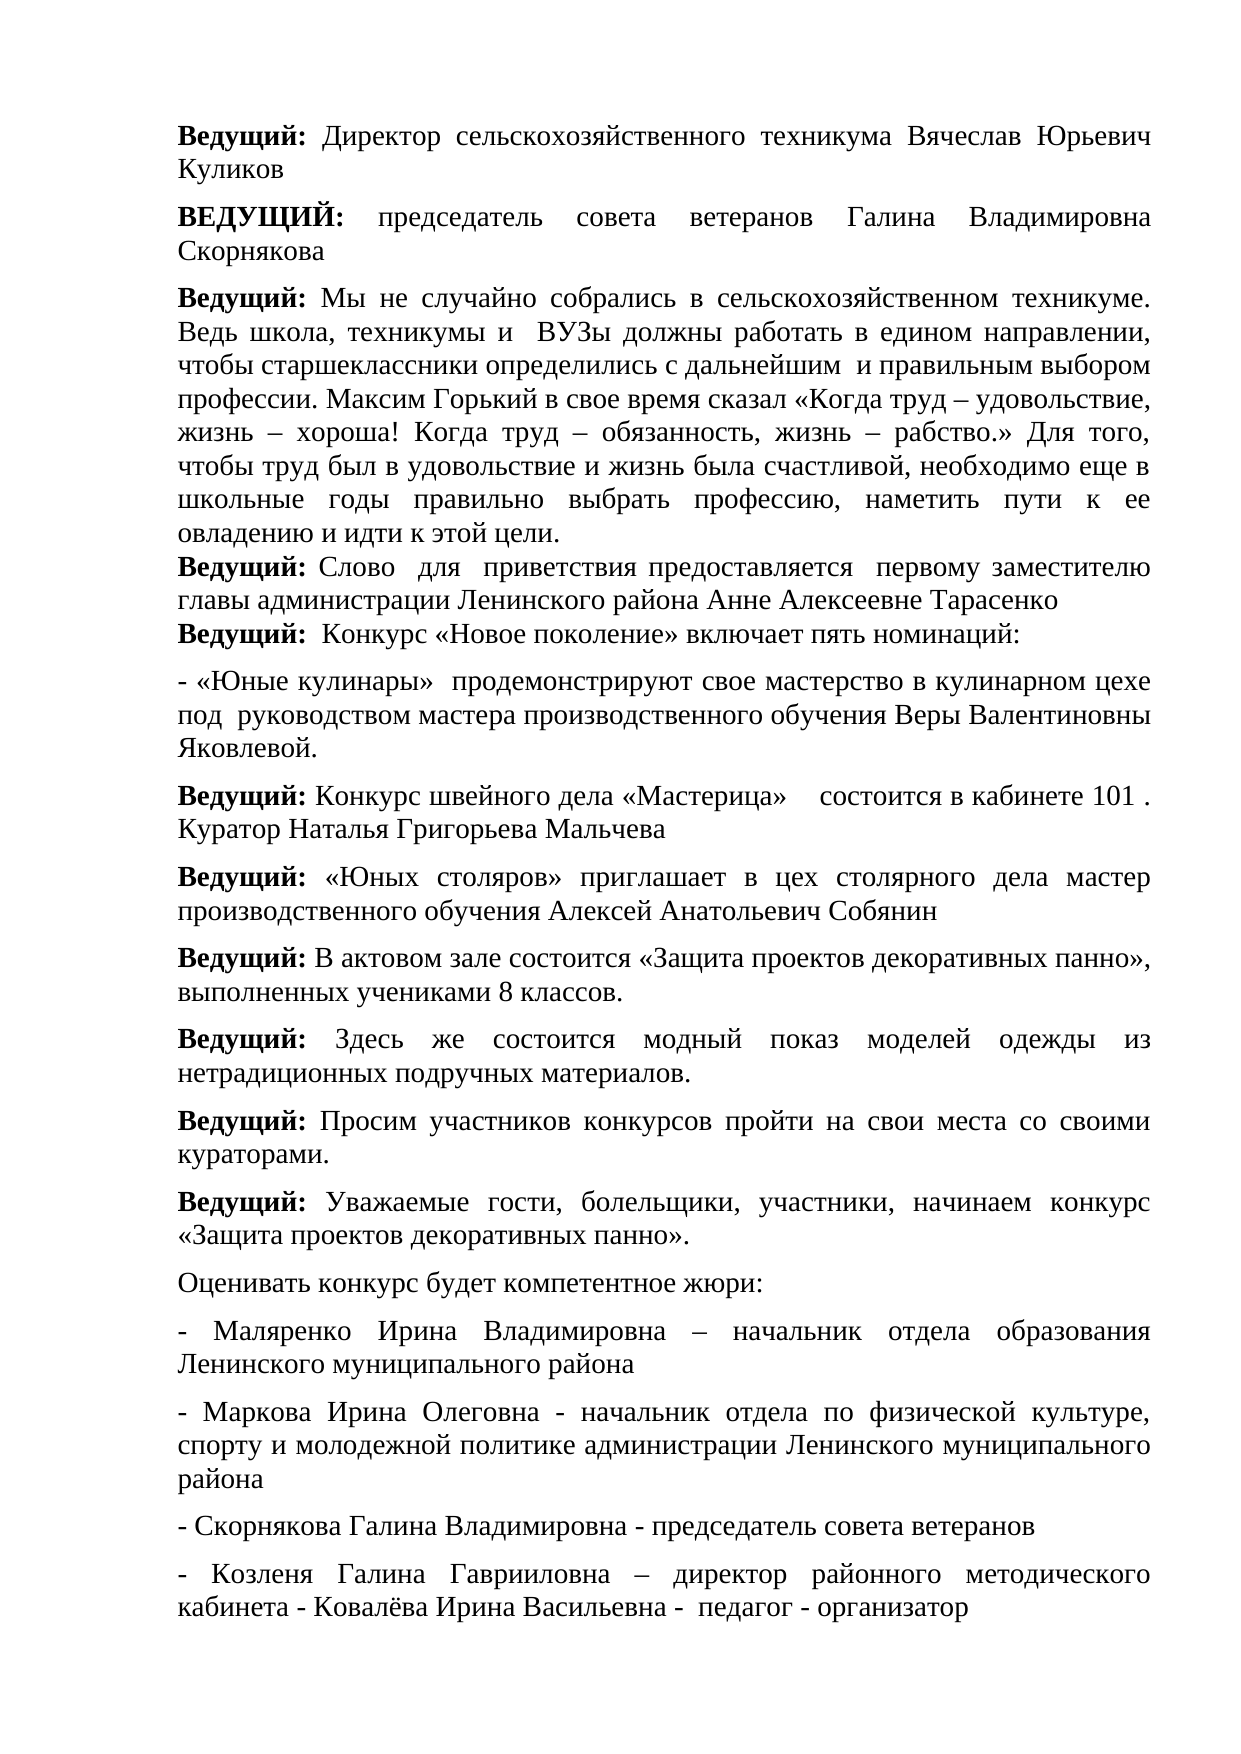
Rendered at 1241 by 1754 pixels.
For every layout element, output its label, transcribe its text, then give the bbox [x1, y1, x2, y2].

text - «Юные кулинары» продемонстрируют свое мастерство в кулинарном цехе под руководством мастера производственного обучения Веры Валентиновны Яковлевой. [177, 663, 1152, 764]
text Ведущий: Директор сельскохозяйственного техникума Вячеслав Юрьевич Куликов [177, 118, 1152, 185]
text Ведущий: Уважаемые гости, болельщики, участники, начинаем конкурс «Защита проектов декоративных панно». [177, 1184, 1152, 1251]
text Ведущий: В актовом зале состоится «Защита проектов декоративных панно», выполненных учениками 8 классов. [177, 940, 1152, 1007]
text Ведущий: Просим участников конкурсов пройти на свои места со своими кураторами. [177, 1103, 1152, 1170]
text Ведущий: Здесь же состоится модный показ моделей одежды из нетрадиционных подручных материалов. [177, 1022, 1152, 1089]
text Ведущий: Конкурс «Новое поколение» включает пять номинаций: [177, 616, 1152, 649]
text Оценивать конкурс будет компетентное жюри: [177, 1265, 1152, 1298]
text - Маляренко Ирина Владимировна – начальник отдела образования Ленинского муниципального района [177, 1313, 1152, 1380]
text - Козленя Галина Гаврииловна – директор районного методического кабинета - Ковалёва Ирина Васильевна - педагог - организатор [177, 1556, 1152, 1623]
text Ведущий: Мы не случайно собрались в сельскохозяйственном техникуме. Ведь школа, техникумы и ВУЗы должны работать в едином направлении, чтобы старшеклассники определились с дальнейшим и правильным выбором профессии. Максим Горький в свое время сказал «Когда труд – удовольствие, жизнь – хороша! Когда труд – обязанность, жизнь – рабство.» Для того, чтобы труд был в удовольствие и жизнь была счастливой, необходимо еще в школьные годы правильно выбрать профессию, наметить пути к ее овладению и идти к этой цели. [177, 280, 1152, 549]
text Ведущий: «Юных столяров» приглашает в цех столярного дела мастер производственного обучения Алексей Анатольевич Собянин [177, 859, 1152, 926]
text Ведущий: Конкурс швейного дела «Мастерица» состоится в кабинете 101 . Куратор Наталья Григорьева Мальчева [177, 778, 1152, 845]
text - Скорнякова Галина Владимировна - председатель совета ветеранов [177, 1508, 1152, 1542]
text - Маркова Ирина Олеговна - начальник отдела по физической культуре, спорту и молодежной политике администрации Ленинского муниципального района [177, 1394, 1152, 1494]
text Ведущий: Слово для приветствия предоставляется первому заместителю главы администрации Ленинского района Анне Алексеевне Тарасенко [177, 549, 1152, 616]
text ВЕДУЩИЙ: председатель совета ветеранов Галина Владимировна Скорнякова [177, 199, 1152, 266]
